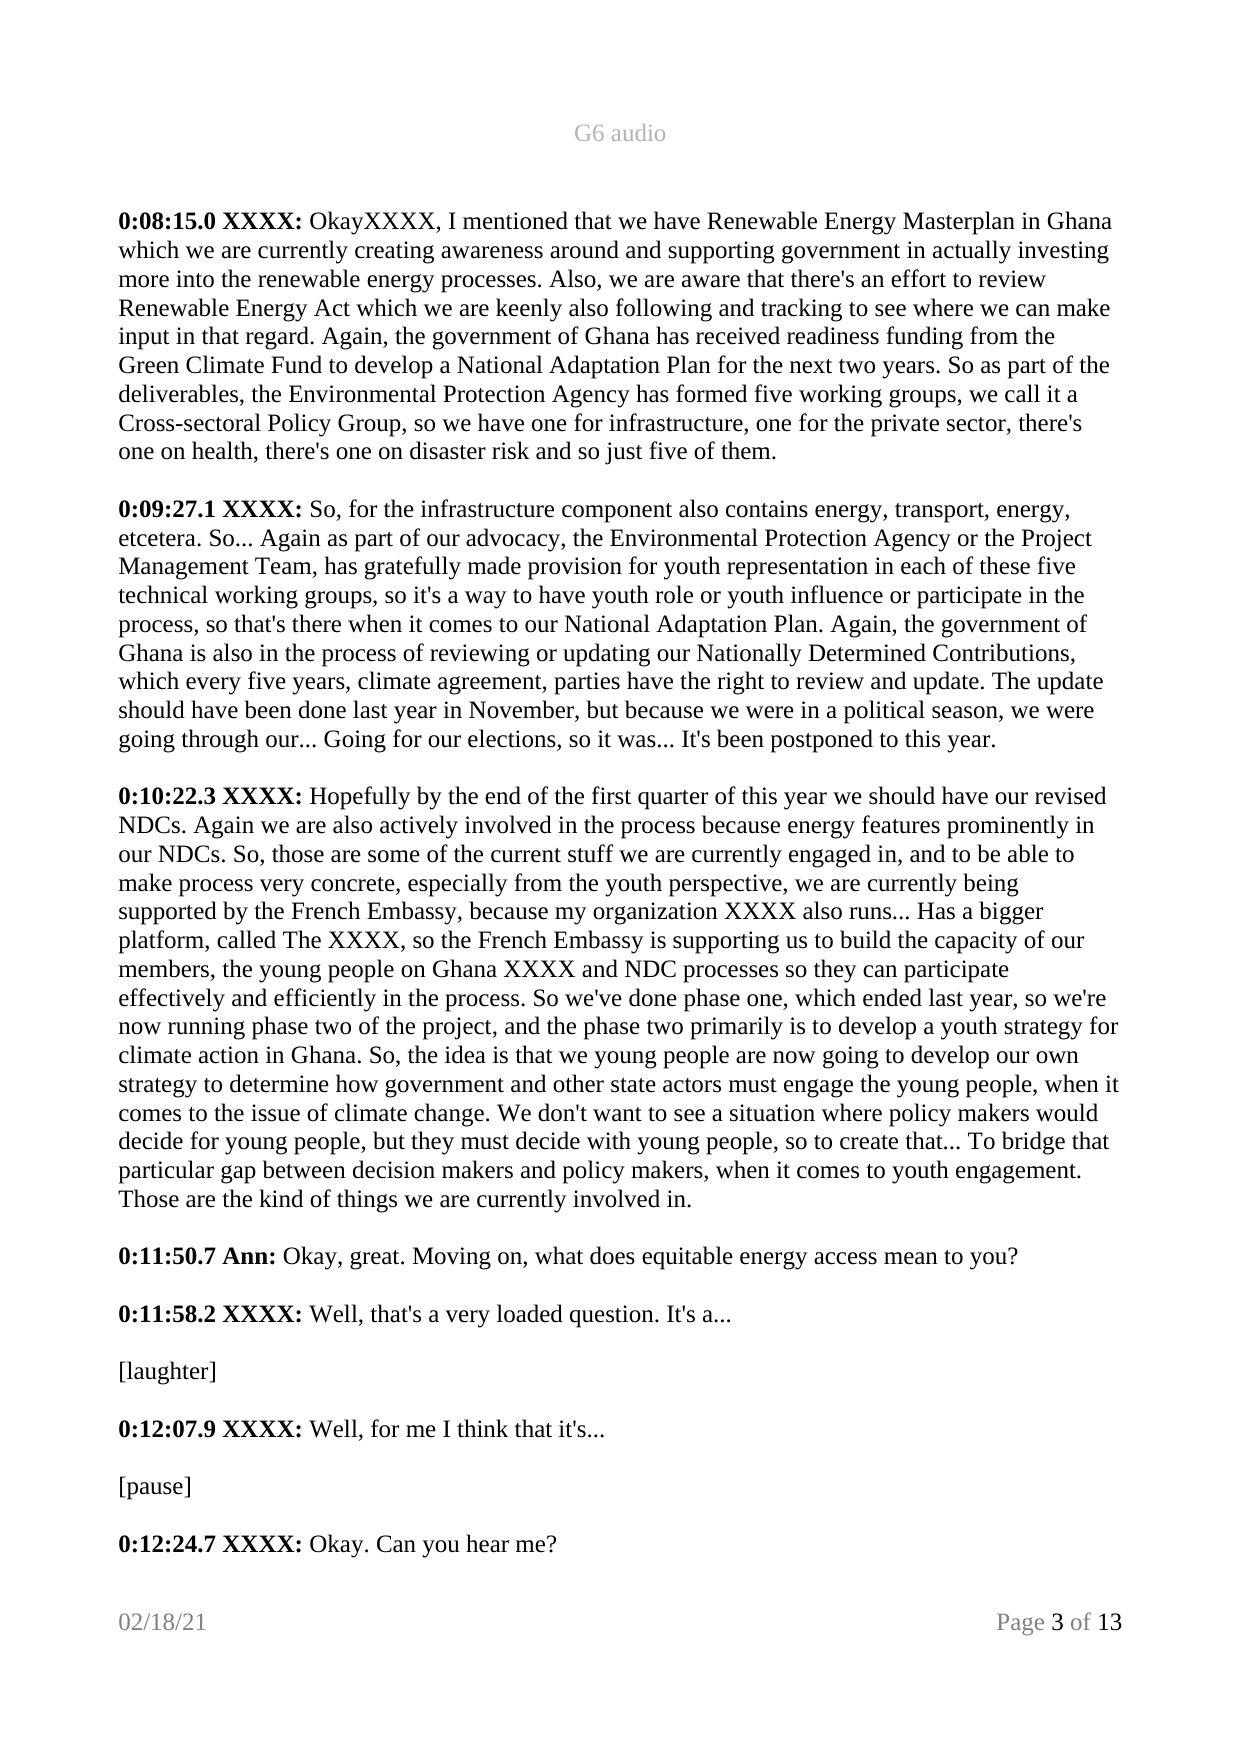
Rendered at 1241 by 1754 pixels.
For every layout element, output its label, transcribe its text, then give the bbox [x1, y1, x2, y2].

text 0:08:15.0 XXXX: OkayXXXX, I mentioned that we have Renewable Energy Masterplan in Ghana which we are currently creating awareness around and supporting government in actually investing more into the renewable energy processes. Also, we are aware that there's an effort to review Renewable Energy Act which we are keenly also following and tracking to see where we can make input in that regard. Again, the government of Ghana has received readiness funding from the Green Climate Fund to develop a National Adaptation Plan for the next two years. So as part of the deliverables, the Environmental Protection Agency has formed five working groups, we call it a Cross-sectoral Policy Group, so we have one for infrastructure, one for the private sector, there's one on health, there's one on disaster risk and so just five of them. [118, 206, 1122, 465]
text [laughter] [118, 1356, 1122, 1385]
text 0:10:22.3 XXXX: Hopefully by the end of the first quarter of this year we should have our revised NDCs. Again we are also actively involved in the process because energy features prominently in our NDCs. So, those are some of the current stuff we are currently engaged in, and to be able to make process very concrete, especially from the youth perspective, we are currently being supported by the French Embassy, because my organization XXXX also runs... Has a bigger platform, called The XXXX, so the French Embassy is supporting us to build the capacity of our members, the young people on Ghana XXXX and NDC processes so they can participate effectively and efficiently in the process. So we've done phase one, which ended last year, so we're now running phase two of the project, and the phase two primarily is to develop a youth strategy for climate action in Ghana. So, the idea is that we young people are now going to develop our own strategy to determine how government and other state actors must engage the young people, when it comes to the issue of climate change. We don't want to see a situation where policy makers would decide for young people, but they must decide with young people, so to create that... To bridge that particular gap between decision makers and policy makers, when it comes to youth engagement. Those are the kind of things we are currently involved in. [118, 781, 1122, 1213]
text 0:12:07.9 XXXX: Well, for me I think that it's... [118, 1414, 1122, 1443]
text 0:12:24.7 XXXX: Okay. Can you hear me? [118, 1529, 1122, 1558]
text [pause] [118, 1471, 1122, 1500]
text 0:11:58.2 XXXX: Well, that's a very loaded question. It's a... [118, 1299, 1122, 1328]
text 0:09:27.1 XXXX: So, for the infrastructure component also contains energy, transport, energy, etcetera. So... Again as part of our advocacy, the Environmental Protection Agency or the Project Management Team, has gratefully made provision for youth representation in each of these five technical working groups, so it's a way to have youth role or youth influence or participate in the process, so that's there when it comes to our National Adaptation Plan. Again, the government of Ghana is also in the process of reviewing or updating our Nationally Determined Contributions, which every five years, climate agreement, parties have the right to review and update. The update should have been done last year in November, but because we were in a political season, we were going through our... Going for our elections, so it was... It's been postponed to this year. [118, 494, 1122, 753]
text 0:11:50.7 Ann: Okay, great. Moving on, what does equitable energy access mean to you? [118, 1241, 1122, 1270]
